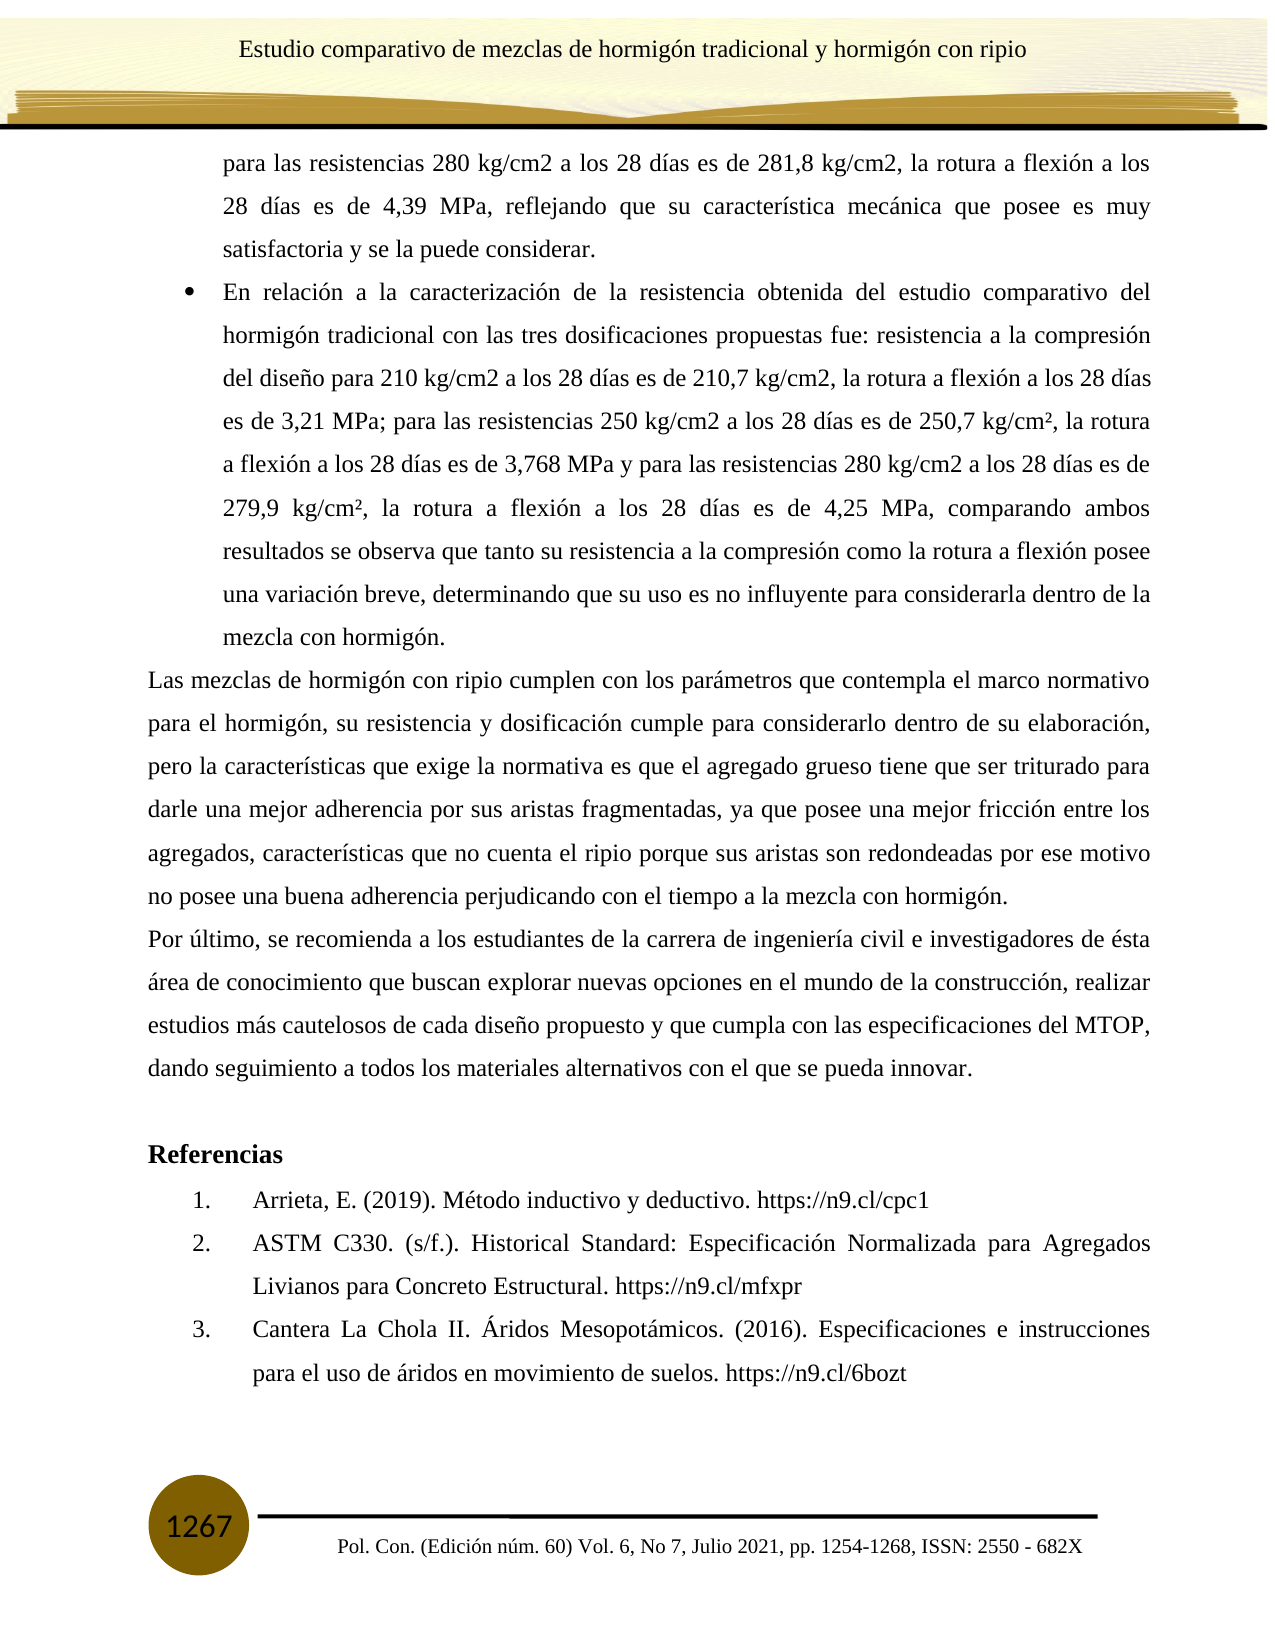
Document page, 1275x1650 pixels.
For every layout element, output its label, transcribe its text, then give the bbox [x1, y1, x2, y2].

text Por último, se recomienda a los estudiantes de la carrera de ingeniería civil e investigadores de ésta área de conocimiento que buscan explorar nuevas opciones en el mundo de la construcción, realizar estudios más cautelosos de cada diseño propuesto y que cumpla con las especificaciones del MTOP, dando seguimiento a todos los materiales alternativos con el que se pueda innovar. [148, 924, 1152, 1082]
text Las mezclas de hormigón con ripio cumplen con los parámetros que contempla el marco normativo para el hormigón, su resistencia y dosificación cumple para considerarlo dentro de su elaboración, pero la características que exige la normativa es que el agregado grueso tiene que ser triturado para darle una mejor adherencia por sus aristas fragmentadas, ya que posee una mejor fricción entre los agregados, características que no cuenta el ripio porque sus aristas son redondeadas por ese motivo no posee una buena adherencia perjudicando con el tiempo a la mezcla con hormigón. [148, 665, 1152, 909]
text Referencias [148, 1138, 1152, 1169]
list En relación a la caracterización de la resistencia obtenida del estudio comparativo del hormigón tradicional con las tres dosificaciones propuestas fue: resistencia a la compresión del diseño para 210 kg/cm2 a los 28 días es de 210,7 kg/cm2, la rotura a flexión a los 28 días es de 3,21 MPa; para las resistencias 250 kg/cm2 a los 28 días es de 250,7 kg/cm², la rotura a flexión a los 28 días es de 3,768 MPa y para las resistencias 280 kg/cm2 a los 28 días es de 279,9 kg/cm², la rotura a flexión a los 28 días es de 4,25 MPa, comparando ambos resultados se observa que tanto su resistencia a la compresión como la rotura a flexión posee una variación breve, determinando que su uso es no influyente para considerarla dentro de la mezcla con hormigón. [185, 277, 1152, 651]
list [185, 148, 1152, 263]
list ASTM C330. (s/f.). Historical Standard: Especificación Normalizada para Agregados Livianos para Concreto Estructural. https://n9.cl/mfxpr [192, 1228, 1152, 1300]
list Cantera La Chola II. Áridos Mesopotámicos. (2016). Especificaciones e instrucciones para el uso de áridos en movimiento de suelos. https://n9.cl/6bozt [192, 1314, 1152, 1386]
picture [0, 18, 1268, 131]
list Arrieta, E. (2019). Método inductivo y deductivo. https://n9.cl/cpc1 [192, 1185, 1152, 1214]
